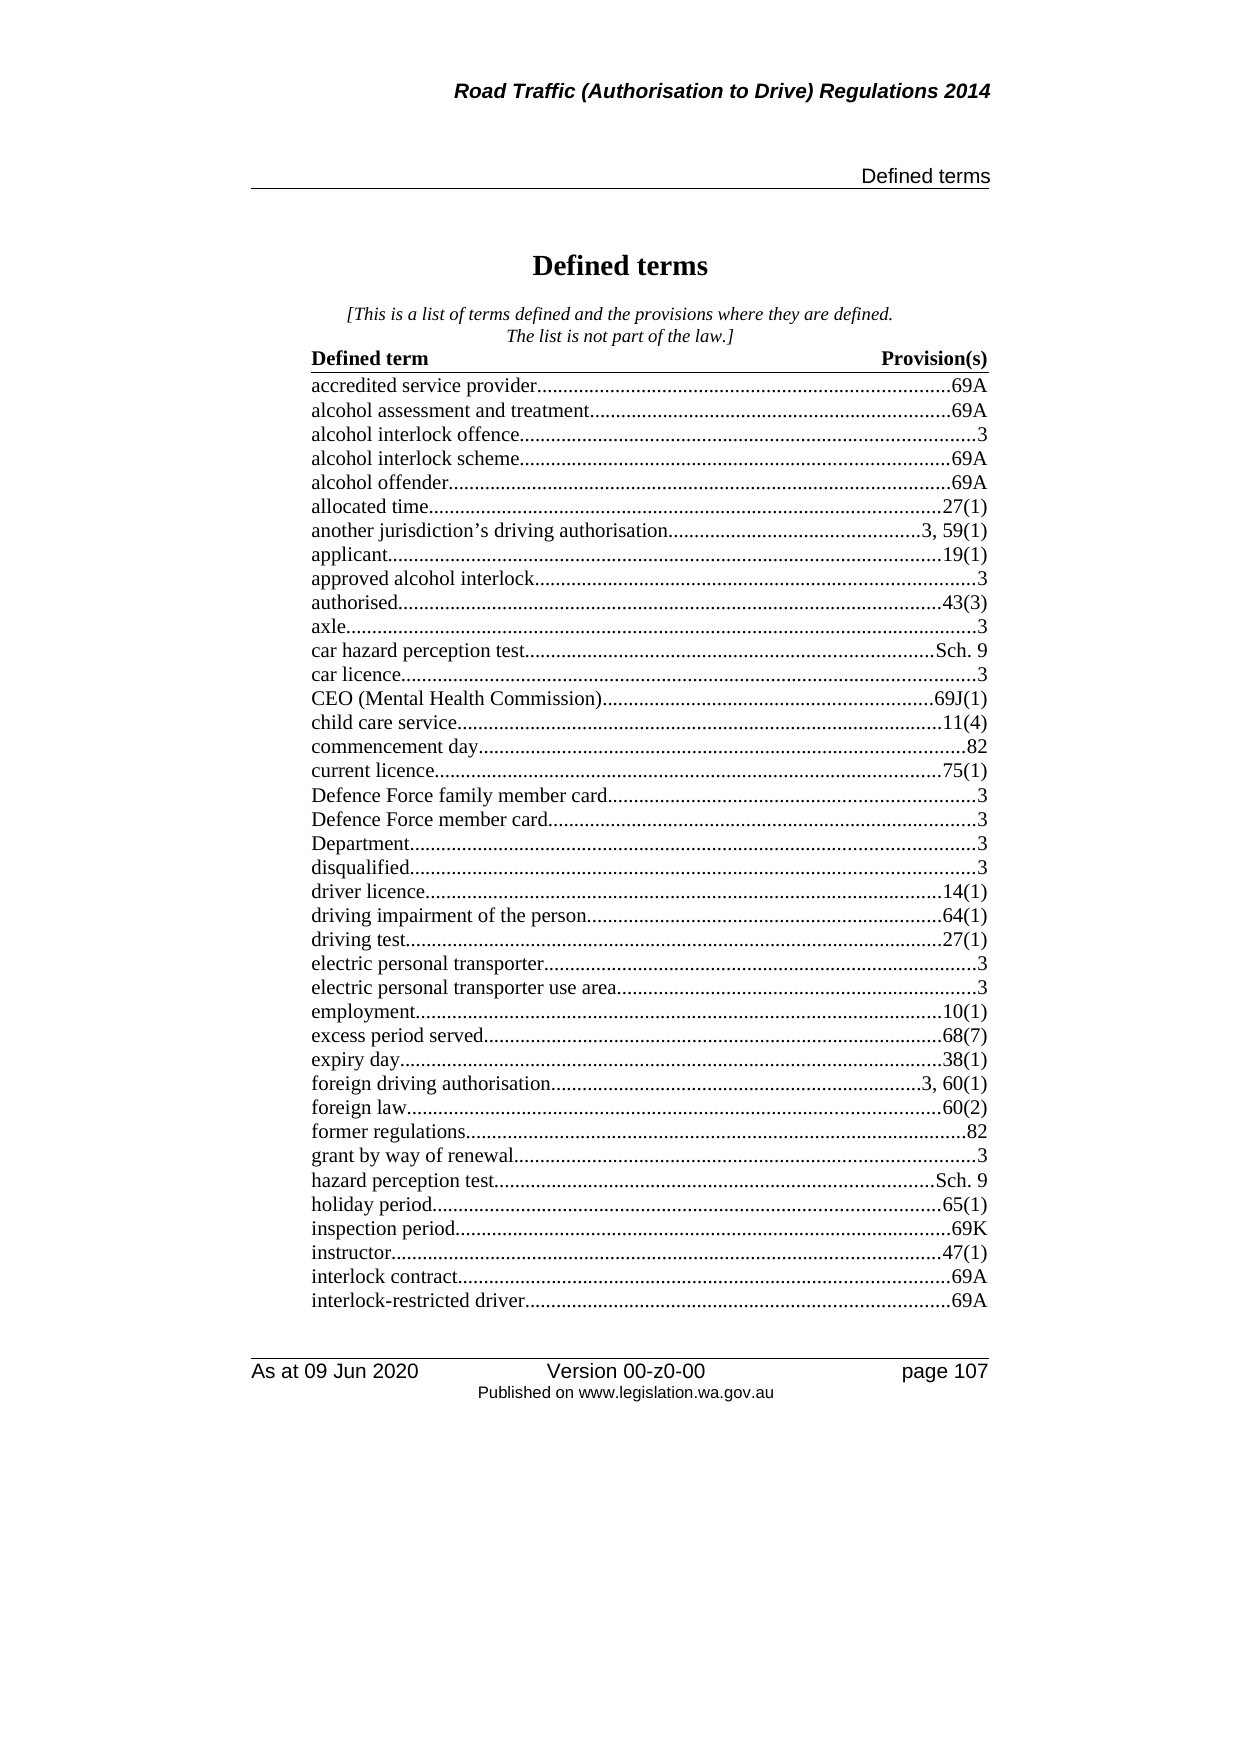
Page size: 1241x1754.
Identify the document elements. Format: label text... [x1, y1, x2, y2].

text interlock-restricted driver 69A [311, 1288, 929, 1312]
text Department 3 [311, 831, 929, 855]
text accredited service provider 69A [311, 373, 929, 397]
text holiday period 65(1) [311, 1192, 929, 1216]
text driving impairment of the person 64(1) [311, 903, 929, 927]
text interlock contract 69A [311, 1264, 929, 1288]
text commencement day 82 [311, 734, 929, 758]
text alcohol offender 69A [311, 470, 929, 494]
text grant by way of renewal 3 [311, 1143, 929, 1167]
text Defence Force family member card 3 [311, 782, 929, 807]
text disqualified 3 [311, 855, 929, 879]
text instructor 47(1) [311, 1240, 929, 1264]
text authorised 43(3) [311, 590, 929, 614]
text car licence 3 [311, 662, 929, 686]
text axle 3 [311, 614, 929, 638]
text applicant 19(1) [311, 542, 929, 566]
text expiry day 38(1) [311, 1047, 929, 1071]
text child care service 11(4) [311, 710, 929, 734]
text [This is a list of terms defined and the provisions where they are defined. The list is not part of the law.] [339, 303, 901, 346]
text foreign driving authorisation 3, 60(1) [311, 1071, 929, 1095]
text former regulations 82 [311, 1119, 929, 1143]
text employment 10(1) [311, 999, 929, 1023]
text driver licence 14(1) [311, 879, 929, 903]
text Defined term Provision(s) [311, 346, 989, 372]
text CEO (Mental Health Commission) 69J(1) [311, 686, 929, 710]
text driving test 27(1) [311, 927, 929, 951]
text alcohol interlock offence 3 [311, 422, 929, 446]
text inspection period 69K [311, 1216, 929, 1240]
text car hazard perception test Sch. 9 [311, 638, 929, 662]
subtitle Defined terms [251, 248, 989, 282]
text electric personal transporter 3 [311, 951, 929, 975]
text another jurisdiction’s driving authorisation 3, 59(1) [311, 518, 929, 542]
text current licence 75(1) [311, 758, 929, 782]
text Defence Force member card 3 [311, 807, 929, 831]
text allocated time 27(1) [311, 494, 929, 518]
text alcohol interlock scheme 69A [311, 446, 929, 470]
text hazard perception test Sch. 9 [311, 1167, 929, 1192]
text foreign law 60(2) [311, 1095, 929, 1119]
text excess period served 68(7) [311, 1023, 929, 1047]
text approved alcohol interlock 3 [311, 566, 929, 590]
text electric personal transporter use area 3 [311, 975, 929, 999]
text alcohol assessment and treatment 69A [311, 397, 929, 422]
